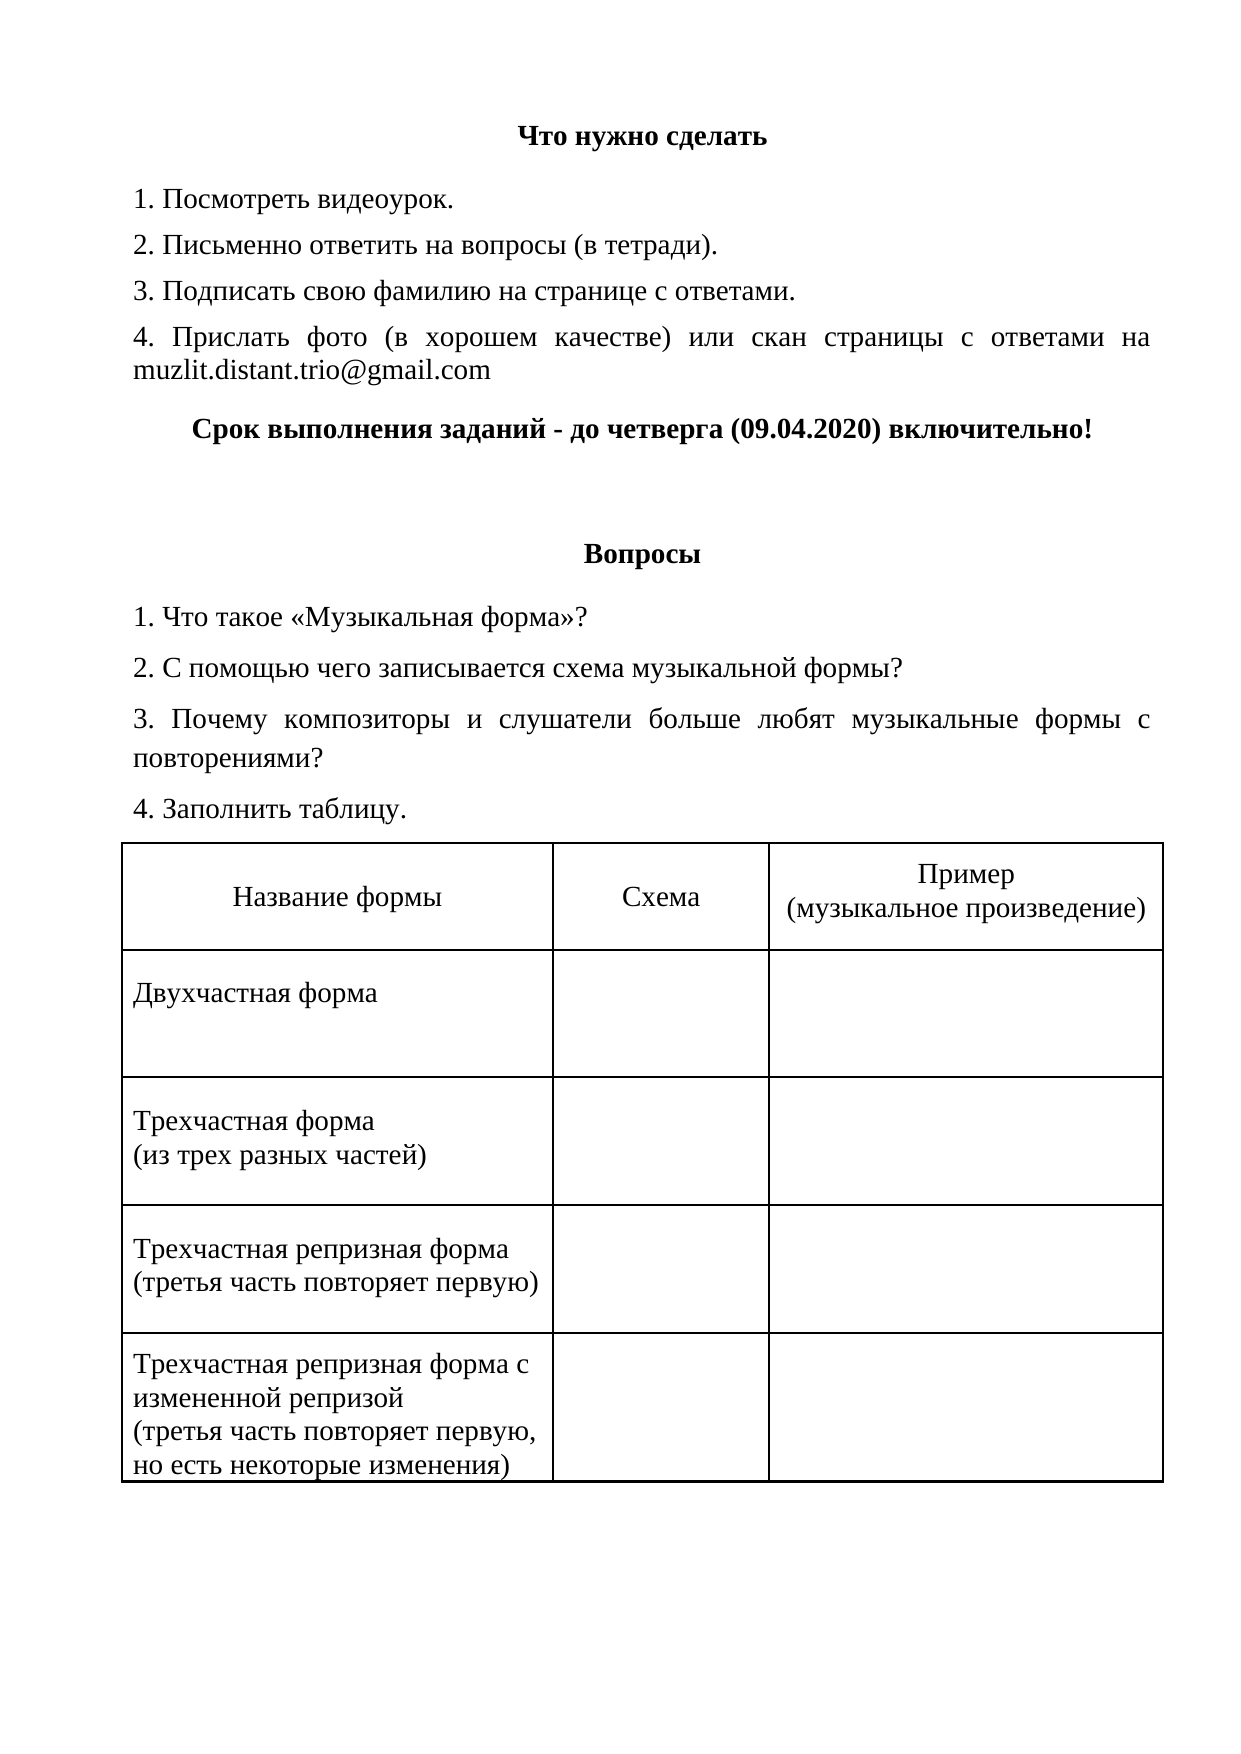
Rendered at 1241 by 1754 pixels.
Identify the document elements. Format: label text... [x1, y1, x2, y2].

table_header Пример (музыкальное произведение) [770, 844, 1162, 948]
table_cell Трехчастная форма (из трех разных частей) [123, 1078, 552, 1204]
table_header Название формы [123, 844, 552, 948]
text Вопросы [133, 536, 1152, 570]
text 3. Подписать свою фамилию на странице с ответами. [133, 273, 1152, 306]
text 1. Посмотреть видеоурок. [133, 181, 1152, 214]
table_cell Трехчастная репризная форма (третья часть повторяет первую) [123, 1206, 552, 1332]
table_header Схема [554, 844, 768, 948]
table_cell Трехчастная репризная форма с измененной репризой (третья часть повторяет первую, но есть некоторые изменения) [123, 1334, 552, 1480]
table_cell [770, 951, 1162, 1076]
text Что нужно сделать [133, 118, 1152, 152]
table_cell [554, 951, 768, 1076]
table_cell [554, 1078, 768, 1204]
table_cell [770, 1206, 1162, 1332]
text 4. Прислать фото (в хорошем качестве) или скан страницы с ответами на muzlit.distant.trio@gmail.com [133, 319, 1152, 386]
text Срок выполнения заданий - до четверга (09.04.2020) включительно! [133, 411, 1152, 444]
table_cell [554, 1334, 768, 1480]
text 2. С помощью чего записывается схема музыкальной формы? [133, 650, 1152, 684]
text 1. Что такое «Музыкальная форма»? [133, 599, 1152, 633]
text 3. Почему композиторы и слушатели больше любят музыкальные формы с повторениями? [133, 701, 1152, 773]
text 4. Заполнить таблицу. [133, 791, 1152, 824]
table_cell [770, 1078, 1162, 1204]
table_cell [554, 1206, 768, 1332]
table_cell Двухчастная форма [123, 951, 552, 1076]
text 2. Письменно ответить на вопросы (в тетради). [133, 227, 1152, 260]
table_cell [770, 1334, 1162, 1480]
